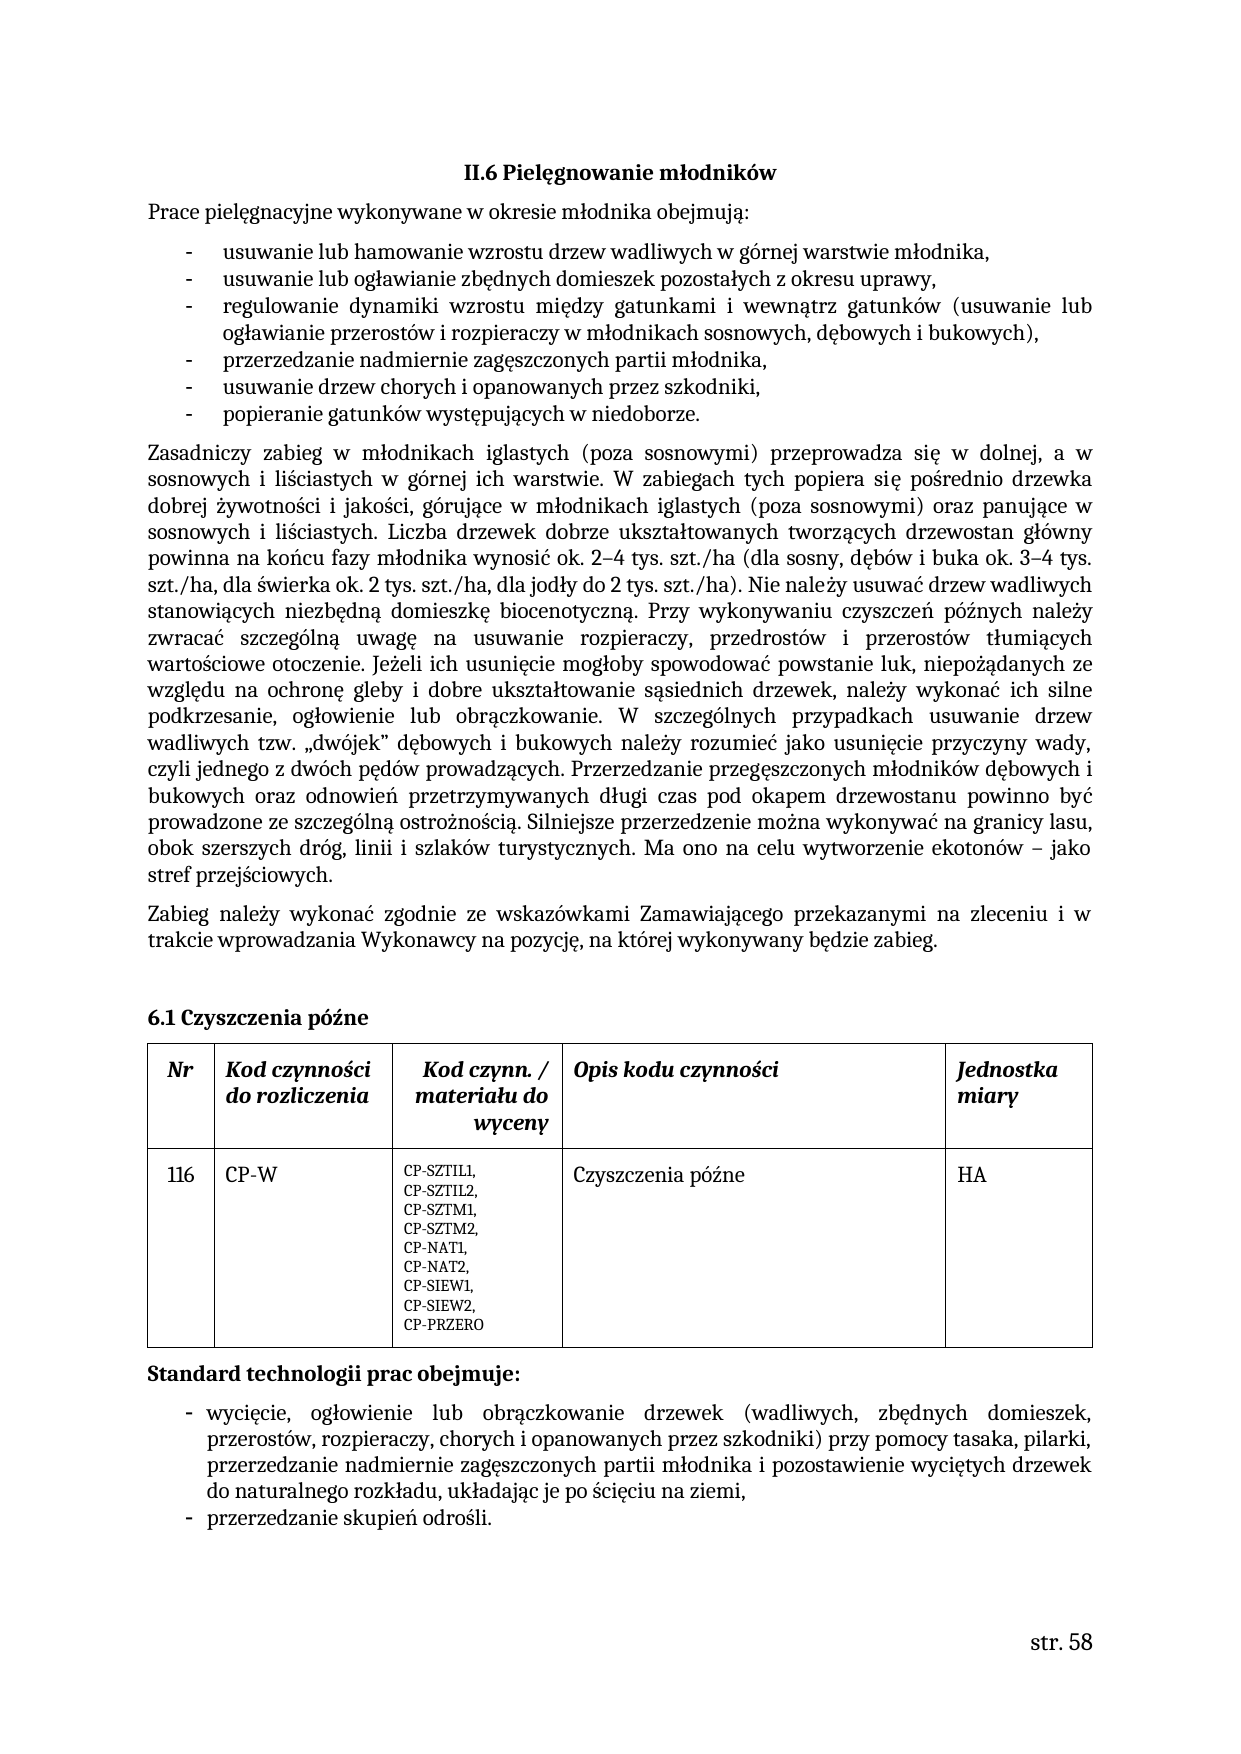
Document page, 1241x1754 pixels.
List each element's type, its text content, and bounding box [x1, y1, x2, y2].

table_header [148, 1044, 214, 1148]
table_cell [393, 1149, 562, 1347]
text II.6 Pielęgnowanie młodników [148, 160, 1093, 186]
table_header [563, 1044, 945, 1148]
list regulowanie dynamiki wzrostu między gatunkami i wewnątrz gatunków (usuwanie lub ogławianie przerostów i rozpieraczy w młodnikach sosnowych, dębowych i bukowych), [185, 292, 1093, 346]
list przerzedzanie nadmiernie zagęszczonych partii młodnika, [185, 346, 1093, 373]
list popieranie gatunków występujących w niedoborze. [185, 400, 1093, 427]
list usuwanie drzew chorych i opanowanych przez szkodniki, [185, 373, 1093, 400]
text Zasadniczy zabieg w młodnikach iglastych (poza sosnowymi) przeprowadza się w dolnej, a w sosnowych i liściastych w górnej ich warstwie. W zabiegach tych popiera się pośrednio drzewka dobrej żywotności i jakości, górujące w młodnikach iglastych (poza sosnowymi) oraz panujące w sosnowych i liściastych. Liczba drzewek dobrze ukształtowanych tworzących drzewostan główny powinna na końcu fazy młodnika wynosić ok. 2–4 tys. szt./ha (dla sosny, dębów i buka ok. 3–4 tys. szt./ha, dla świerka ok. 2 tys. szt./ha, dla jodły do 2 tys. szt./ha). Nie należy usuwać drzew wadliwych stanowiących niezbędną domieszkę biocenotyczną. Przy wykonywaniu czyszczeń późnych należy zwracać szczególną uwagę na usuwanie rozpieraczy, przedrostów i przerostów tłumiących wartościowe otoczenie. Jeżeli ich usunięcie mogłoby spowodować powstanie luk, niepożądanych ze względu na ochronę gleby i dobre ukształtowanie sąsiednich drzewek, należy wykonać ich silne podkrzesanie, ogłowienie lub obrączkowanie. W szczególnych przypadkach usuwanie drzew wadliwych tzw. „dwójek” dębowych i bukowych należy rozumieć jako usunięcie przyczyny wady, czyli jednego z dwóch pędów prowadzących. Przerzedzanie przegęszczonych młodników dębowych i bukowych oraz odnowień przetrzymywanych długi czas pod okapem drzewostanu powinno być prowadzone ze szczególną ostrożnością. Silniejsze przerzedzenie można wykonywać na granicy lasu, obok szerszych dróg, linii i szlaków turystycznych. Ma ono na celu wytworzenie ekotonów – jako stref przejściowych. [148, 440, 1093, 888]
text 6.1 Czyszczenia późne [148, 1004, 1093, 1031]
text Zabieg należy wykonać zgodnie ze wskazówkami Zamawiającego przekazanymi na zleceniu i w trakcie wprowadzania Wykonawcy na pozycję, na której wykonywany będzie zabieg. [148, 900, 1093, 953]
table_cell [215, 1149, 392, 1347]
text Prace pielęgnacyjne wykonywane w okresie młodnika obejmują: [148, 199, 1093, 225]
text Standard technologii prac obejmuje: [148, 1360, 1093, 1387]
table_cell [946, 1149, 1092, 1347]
list usuwanie lub ogławianie zbędnych domieszek pozostałych z okresu uprawy, [185, 265, 1093, 292]
list usuwanie lub hamowanie wzrostu drzew wadliwych w górnej warstwie młodnika, [185, 238, 1093, 265]
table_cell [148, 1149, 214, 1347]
list przerzedzanie skupień odrośli. [185, 1505, 1093, 1531]
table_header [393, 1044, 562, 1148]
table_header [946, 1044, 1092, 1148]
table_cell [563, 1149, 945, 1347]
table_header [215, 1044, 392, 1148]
list wycięcie, ogłowienie lub obrączkowanie drzewek (wadliwych, zbędnych domieszek, przerostów, rozpieraczy, chorych i opanowanych przez szkodniki) przy pomocy tasaka, pilarki, przerzedzanie nadmiernie zagęszczonych partii młodnika i pozostawienie wyciętych drzewek do naturalnego rozkładu, układając je po ścięciu na ziemi, [185, 1399, 1093, 1505]
